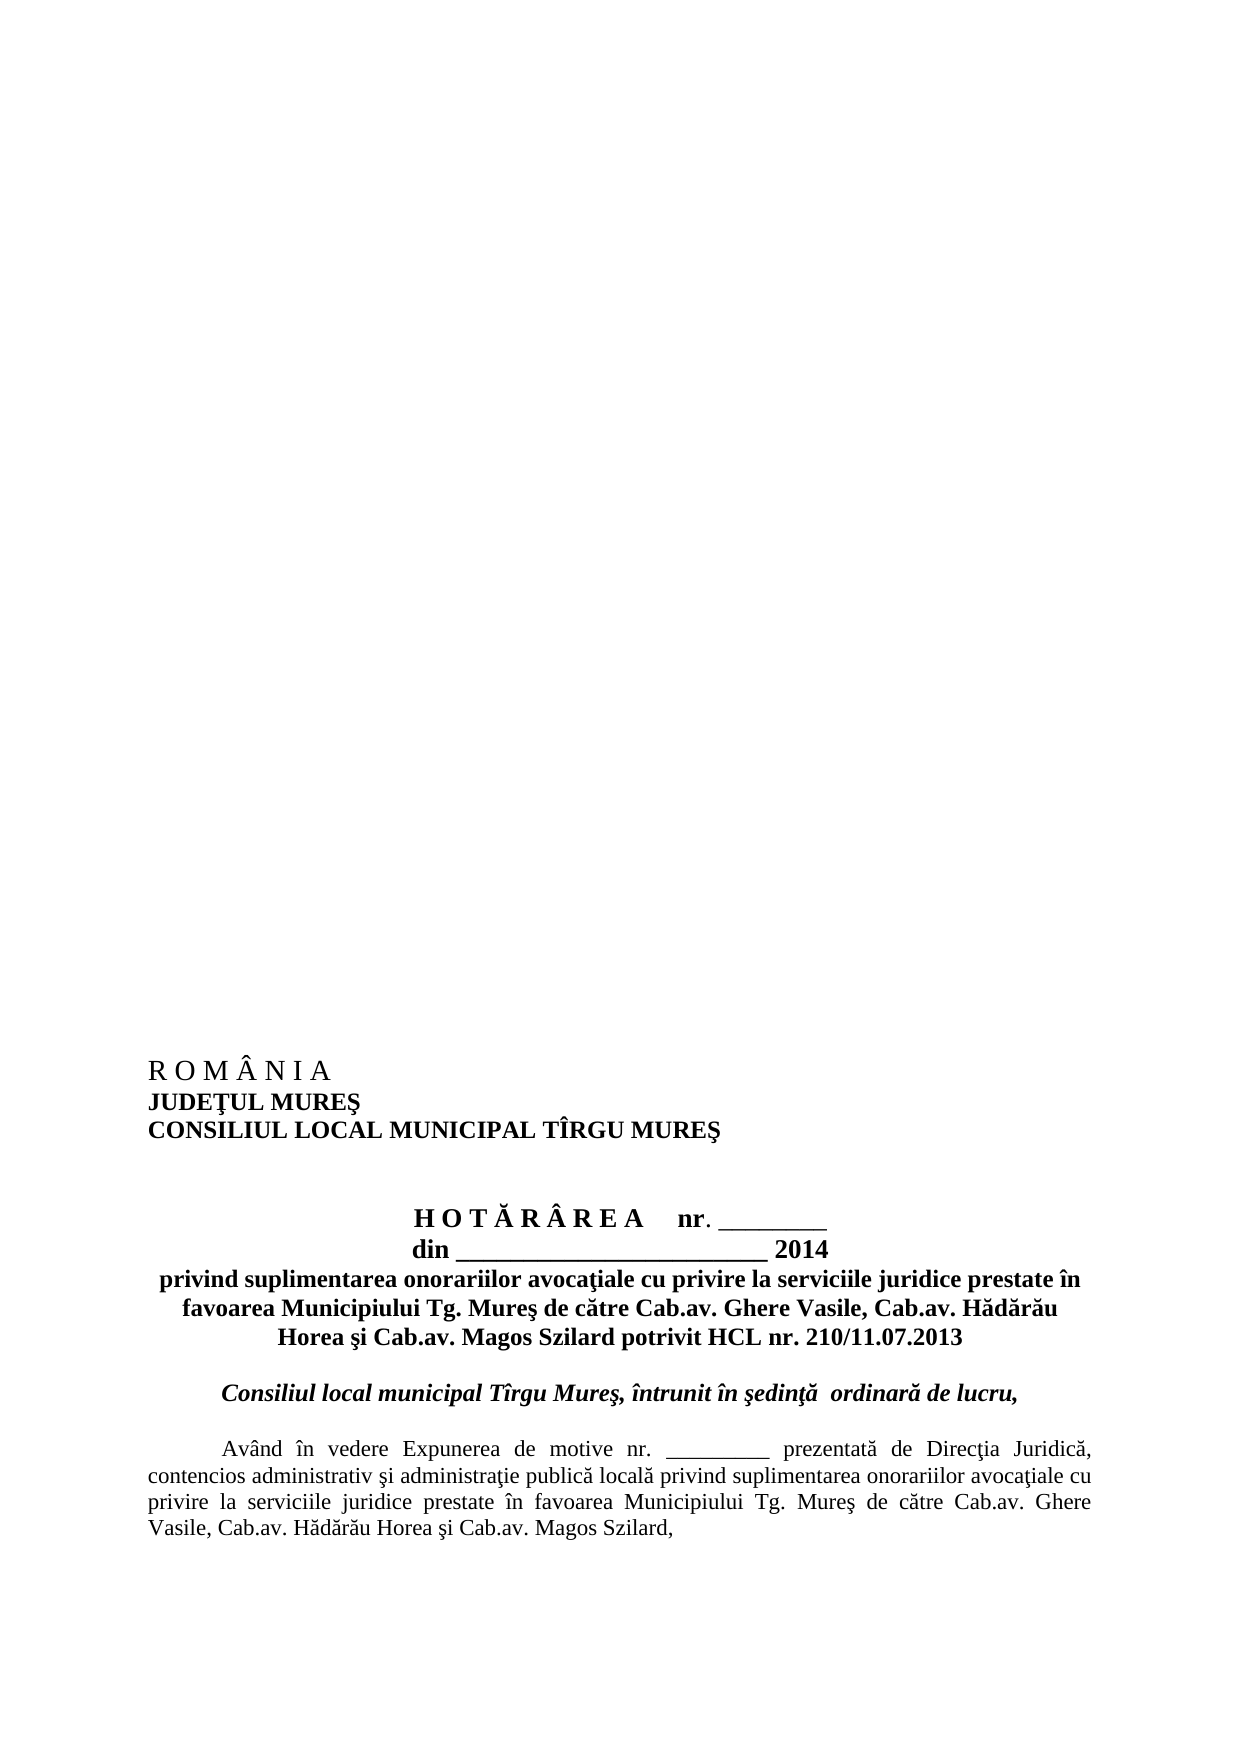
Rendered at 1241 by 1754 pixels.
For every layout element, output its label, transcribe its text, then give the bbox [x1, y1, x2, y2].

text JUDEŢUL MUREŞ [148, 1087, 1093, 1116]
text Consiliul local municipal Tîrgu Mureş, întrunit în şedinţă ordinară de lucru, [148, 1378, 1093, 1407]
text CONSILIUL LOCAL MUNICIPAL TÎRGU MUREŞ [148, 1116, 1093, 1144]
text Având în vedere Expunerea de motive nr. _________ prezentată de Direcţia Juridică, contencios administrativ şi administraţie publică locală privind suplimentarea onorariilor avocaţiale cu privire la serviciile juridice prestate în favoarea Municipiului Tg. Mureş de către Cab.av. Ghere Vasile, Cab.av. Hădărău Horea şi Cab.av. Magos Szilard, [148, 1435, 1093, 1541]
text din _______________________ 2014 [148, 1233, 1093, 1264]
text privind suplimentarea onorariilor avocaţiale cu privire la serviciile juridice prestate în favoarea Municipiului Tg. Mureş de către Cab.av. Ghere Vasile, Cab.av. Hădărău Horea şi Cab.av. Magos Szilard potrivit HCL nr. 210/11.07.2013 [148, 1264, 1093, 1350]
text R O M Â N I A [148, 1053, 1093, 1087]
text H O T Ă R Â R E A nr. ________ [148, 1202, 1093, 1233]
